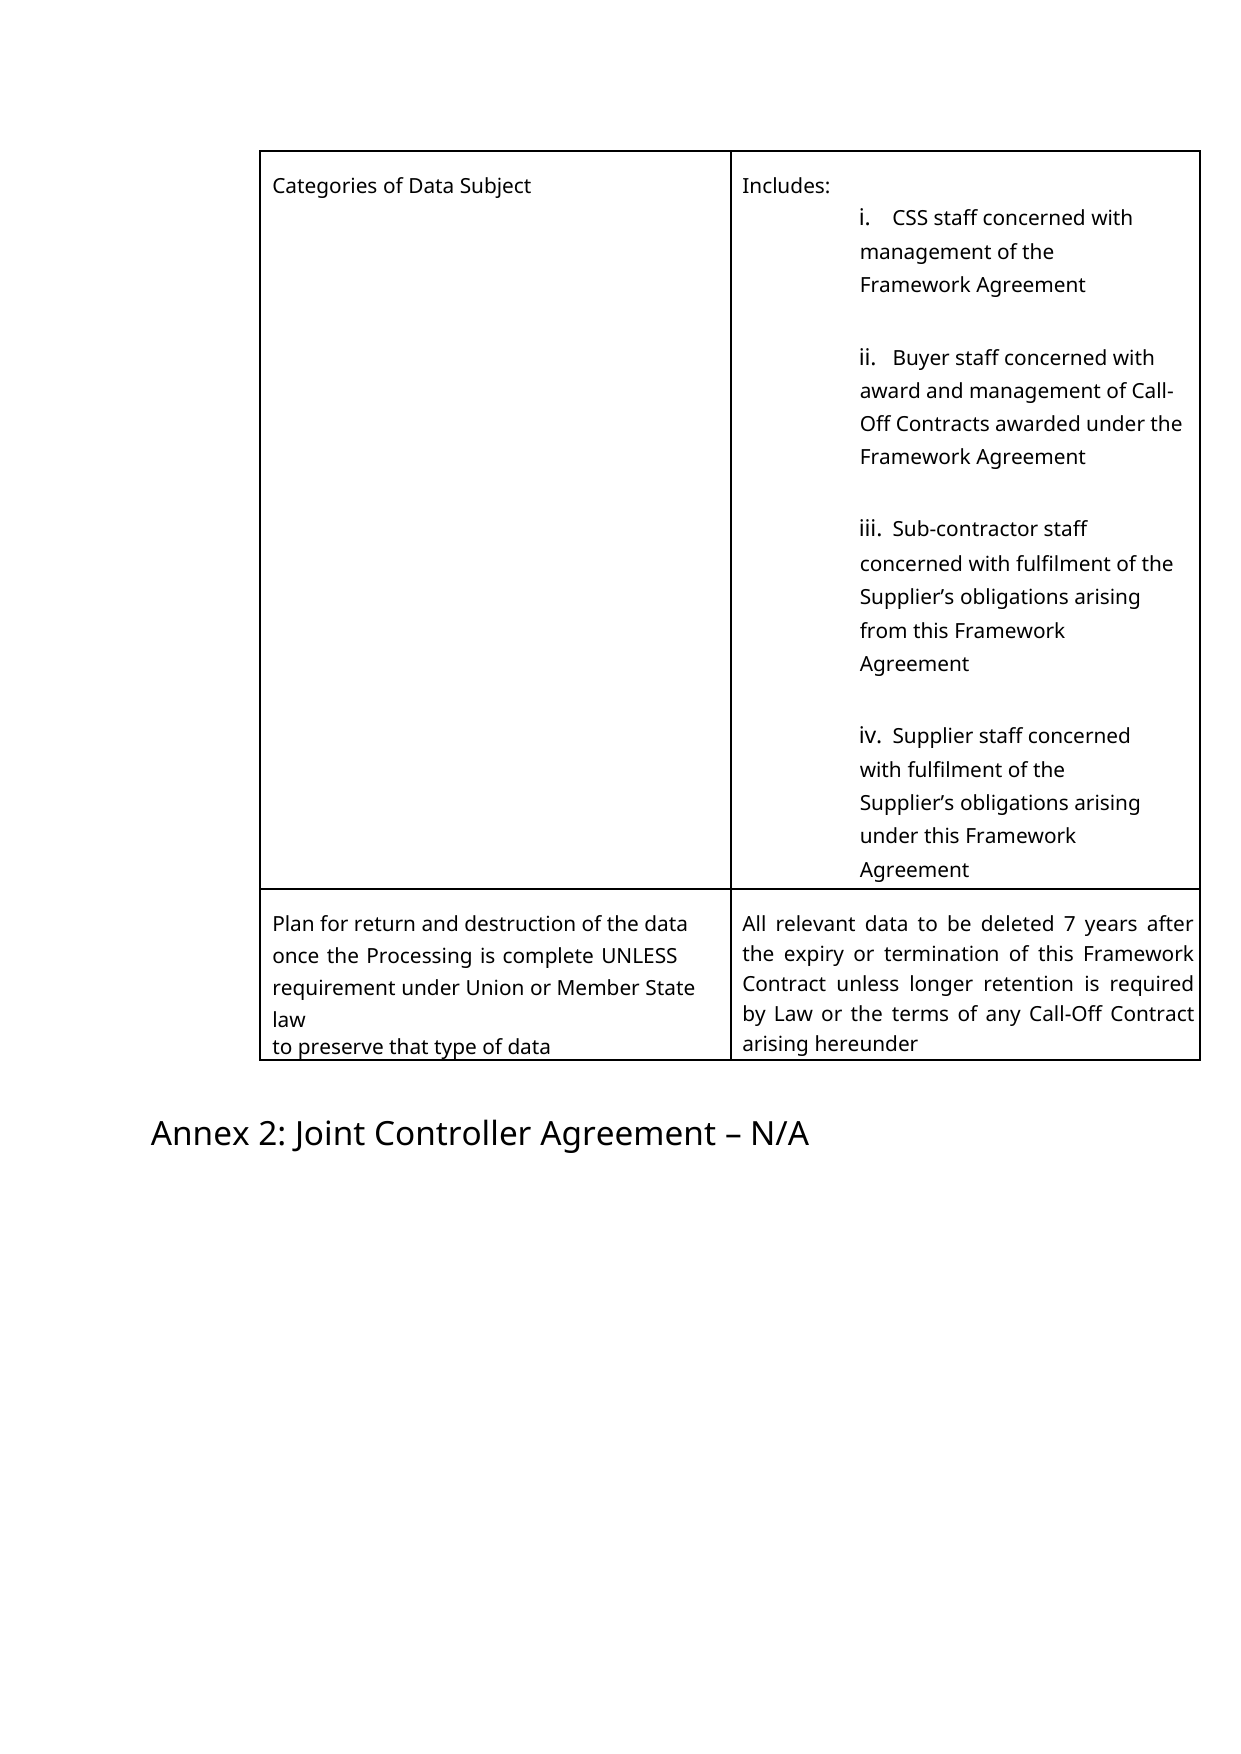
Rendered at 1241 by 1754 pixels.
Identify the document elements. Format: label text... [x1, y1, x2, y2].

table_cell Plan for return and destruction of the data once the Processing is complete UNLESS requirement under Union or Member State law to preserve that type of data [261, 890, 730, 1059]
table_header Categories of Data Subject [261, 152, 730, 888]
subtitle Annex 2: Joint Controller Agreement – N/A [151, 1110, 1240, 1156]
table_cell All relevant data to be deleted 7 years after the expiry or termination of this Framework Contract unless longer retention is required by Law or the terms of any Call-Off Contract arising hereunder [732, 890, 1199, 1059]
table_header Includes: CSS staff concerned with management of the Framework Agreement Buyer staff concerned with award and management of Call-Off Contracts awarded under the Framework Agreement Sub-contractor staff concerned with fulfilment of the Supplier’s obligations arising from this Framework Agreement Supplier staff concerned with fulfilment of the Supplier’s obligations arising under this Framework Agreement [732, 152, 1199, 888]
